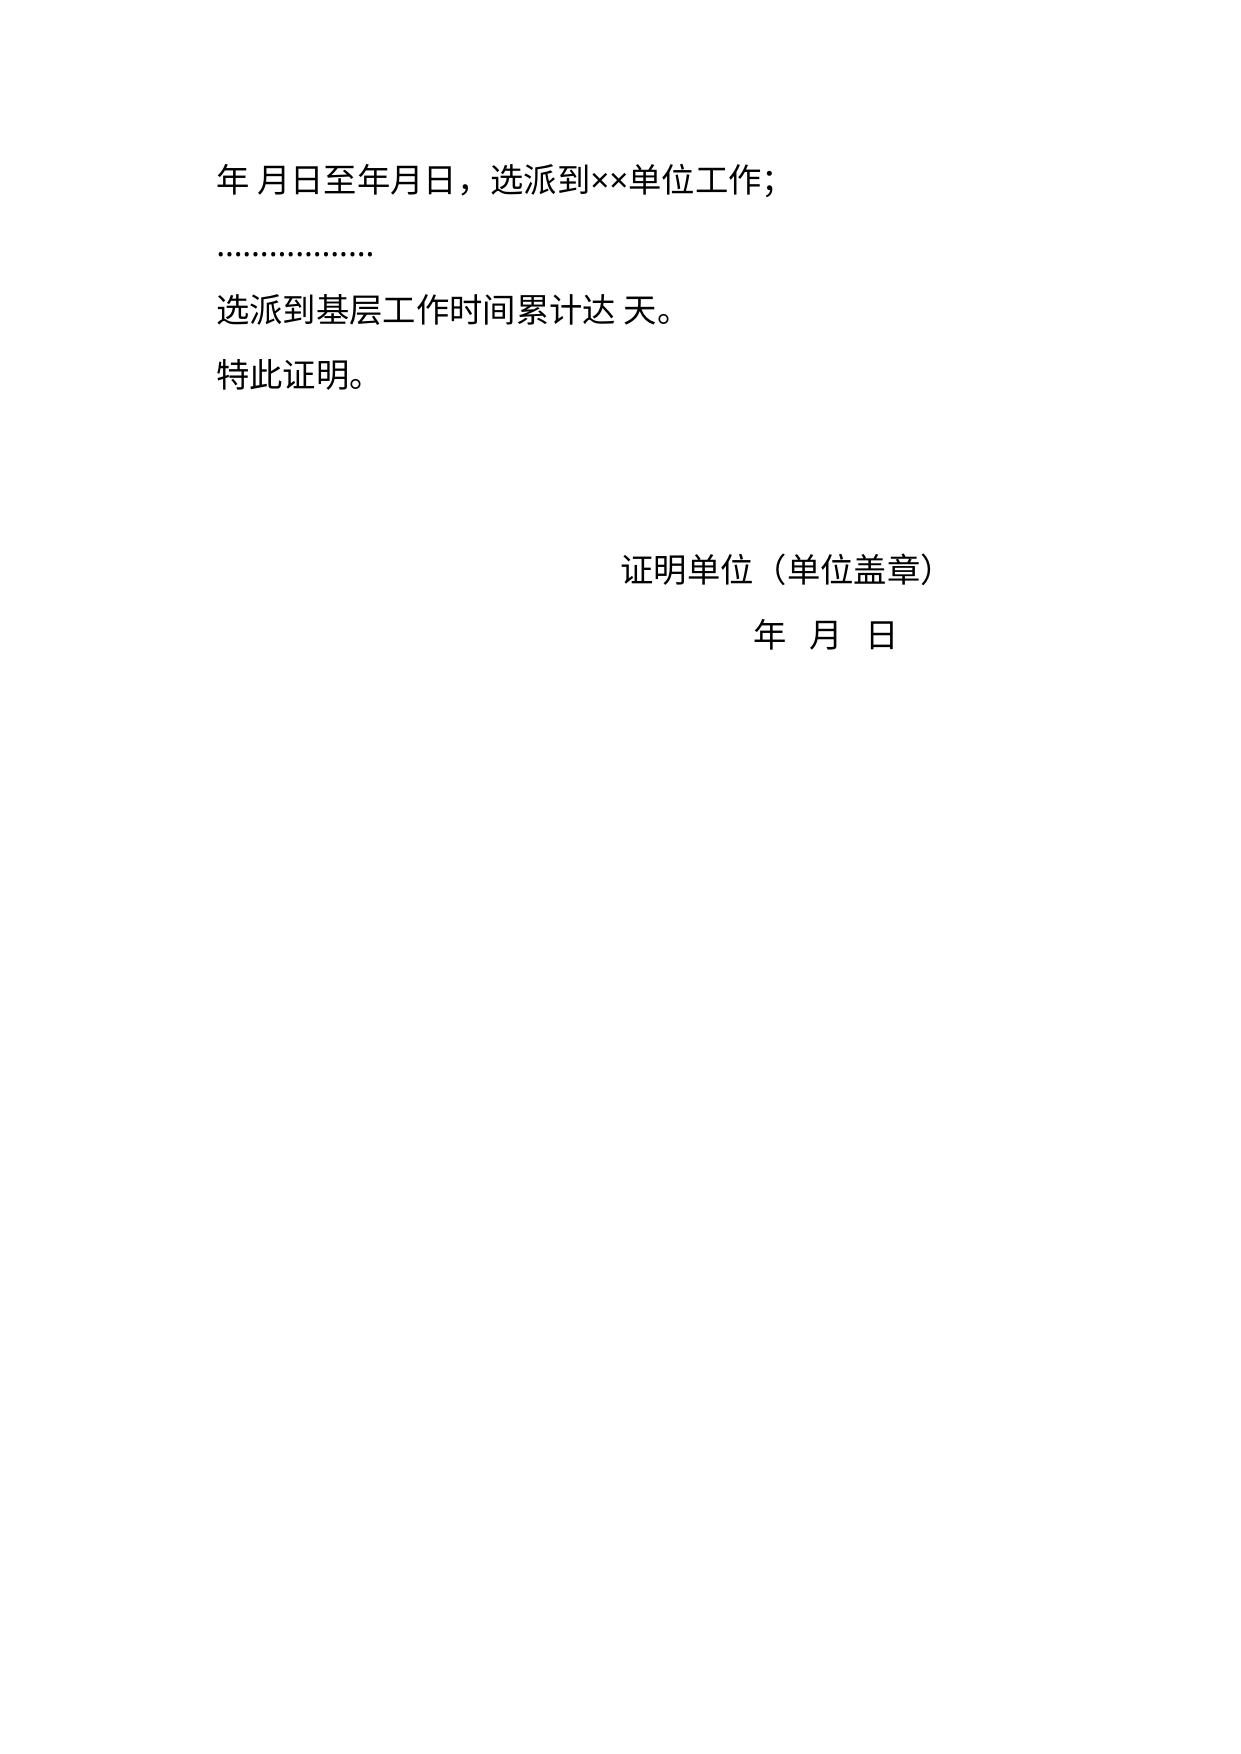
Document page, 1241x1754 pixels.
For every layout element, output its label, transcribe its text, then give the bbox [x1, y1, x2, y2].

text 选派到基层工作时间累计达 天。 [153, 276, 1098, 341]
text ……………… [153, 211, 1098, 276]
text 特此证明。 [153, 341, 1098, 406]
text 证明单位（单位盖章） [153, 536, 1098, 601]
text 年 月日至年月日，选派到××单位工作； [153, 146, 1098, 211]
text 年 月 日 [153, 601, 1098, 666]
